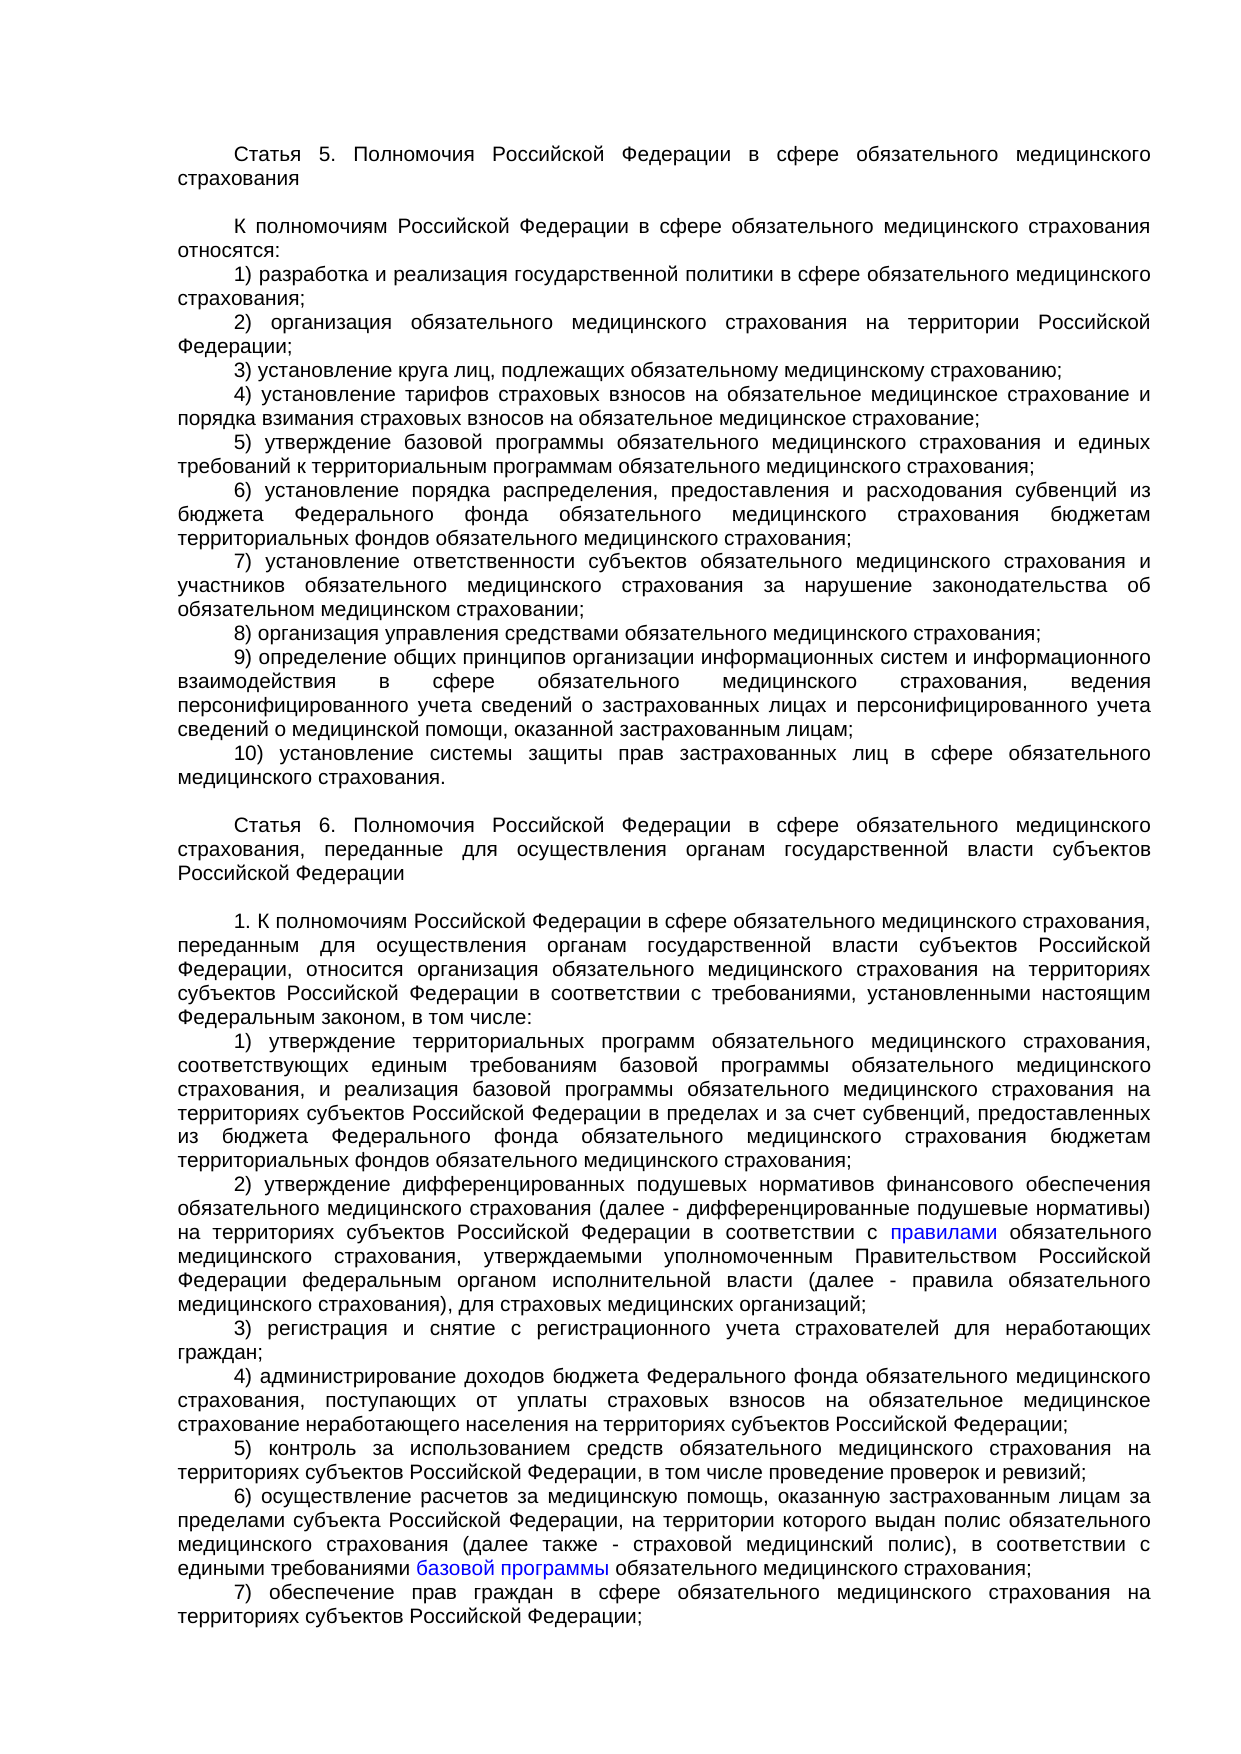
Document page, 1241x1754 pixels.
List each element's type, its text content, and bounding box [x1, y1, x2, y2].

text 5) утверждение базовой программы обязательного медицинского страхования и единых требований к территориальным программам обязательного медицинского страхования; [177, 429, 1152, 477]
text 1. К полномочиям Российской Федерации в сфере обязательного медицинского страхования, переданным для осуществления органам государственной власти субъектов Российской Федерации, относится организация обязательного медицинского страхования на территориях субъектов Российской Федерации в соответствии с требованиями, установленными настоящим Федеральным законом, в том числе: [177, 909, 1152, 1028]
text 9) определение общих принципов организации информационных систем и информационного взаимодействия в сфере обязательного медицинского страхования, ведения персонифицированного учета сведений о застрахованных лицах и персонифицированного учета сведений о медицинской помощи, оказанной застрахованным лицам; [177, 645, 1152, 741]
text 6) установление порядка распределения, предоставления и расходования субвенций из бюджета Федерального фонда обязательного медицинского страхования бюджетам территориальных фондов обязательного медицинского страхования; [177, 477, 1152, 549]
text 4) администрирование доходов бюджета Федерального фонда обязательного медицинского страхования, поступающих от уплаты страховых взносов на обязательное медицинское страхование неработающего населения на территориях субъектов Российской Федерации; [177, 1364, 1152, 1436]
text 2) организация обязательного медицинского страхования на территории Российской Федерации; [177, 310, 1152, 358]
text 1) утверждение территориальных программ обязательного медицинского страхования, соответствующих единым требованиям базовой программы обязательного медицинского страхования, и реализация базовой программы обязательного медицинского страхования на территориях субъектов Российской Федерации в пределах и за счет субвенций, предоставленных из бюджета Федерального фонда обязательного медицинского страхования бюджетам территориальных фондов обязательного медицинского страхования; [177, 1028, 1152, 1172]
text 2) утверждение дифференцированных подушевых нормативов финансового обеспечения обязательного медицинского страхования (далее - дифференцированные подушевые нормативы) на территориях субъектов Российской Федерации в соответствии с правилами обязательного медицинского страхования, утверждаемыми уполномоченным Правительством Российской Федерации федеральным органом исполнительной власти (далее - правила обязательного медицинского страхования), для страховых медицинских организаций; [177, 1172, 1152, 1316]
text 8) организация управления средствами обязательного медицинского страхования; [177, 621, 1152, 645]
text 5) контроль за использованием средств обязательного медицинского страхования на территориях субъектов Российской Федерации, в том числе проведение проверок и ревизий; [177, 1436, 1152, 1484]
text 3) установление круга лиц, подлежащих обязательному медицинскому страхованию; [177, 358, 1152, 382]
text Статья 5. Полномочия Российской Федерации в сфере обязательного медицинского страхования [177, 142, 1152, 190]
text 1) разработка и реализация государственной политики в сфере обязательного медицинского страхования; [177, 262, 1152, 310]
text 7) установление ответственности субъектов обязательного медицинского страхования и участников обязательного медицинского страхования за нарушение законодательства об обязательном медицинском страховании; [177, 549, 1152, 621]
text 6) осуществление расчетов за медицинскую помощь, оказанную застрахованным лицам за пределами субъекта Российской Федерации, на территории которого выдан полис обязательного медицинского страхования (далее также - страховой медицинский полис), в соответствии с едиными требованиями базовой программы обязательного медицинского страхования; [177, 1484, 1152, 1579]
text 7) обеспечение прав граждан в сфере обязательного медицинского страхования на территориях субъектов Российской Федерации; [177, 1579, 1152, 1627]
text К полномочиям Российской Федерации в сфере обязательного медицинского страхования относятся: [177, 214, 1152, 262]
text 10) установление системы защиты прав застрахованных лиц в сфере обязательного медицинского страхования. [177, 741, 1152, 789]
text 4) установление тарифов страховых взносов на обязательное медицинское страхование и порядка взимания страховых взносов на обязательное медицинское страхование; [177, 382, 1152, 429]
text Статья 6. Полномочия Российской Федерации в сфере обязательного медицинского страхования, переданные для осуществления органам государственной власти субъектов Российской Федерации [177, 813, 1152, 885]
text 3) регистрация и снятие с регистрационного учета страхователей для неработающих граждан; [177, 1316, 1152, 1364]
